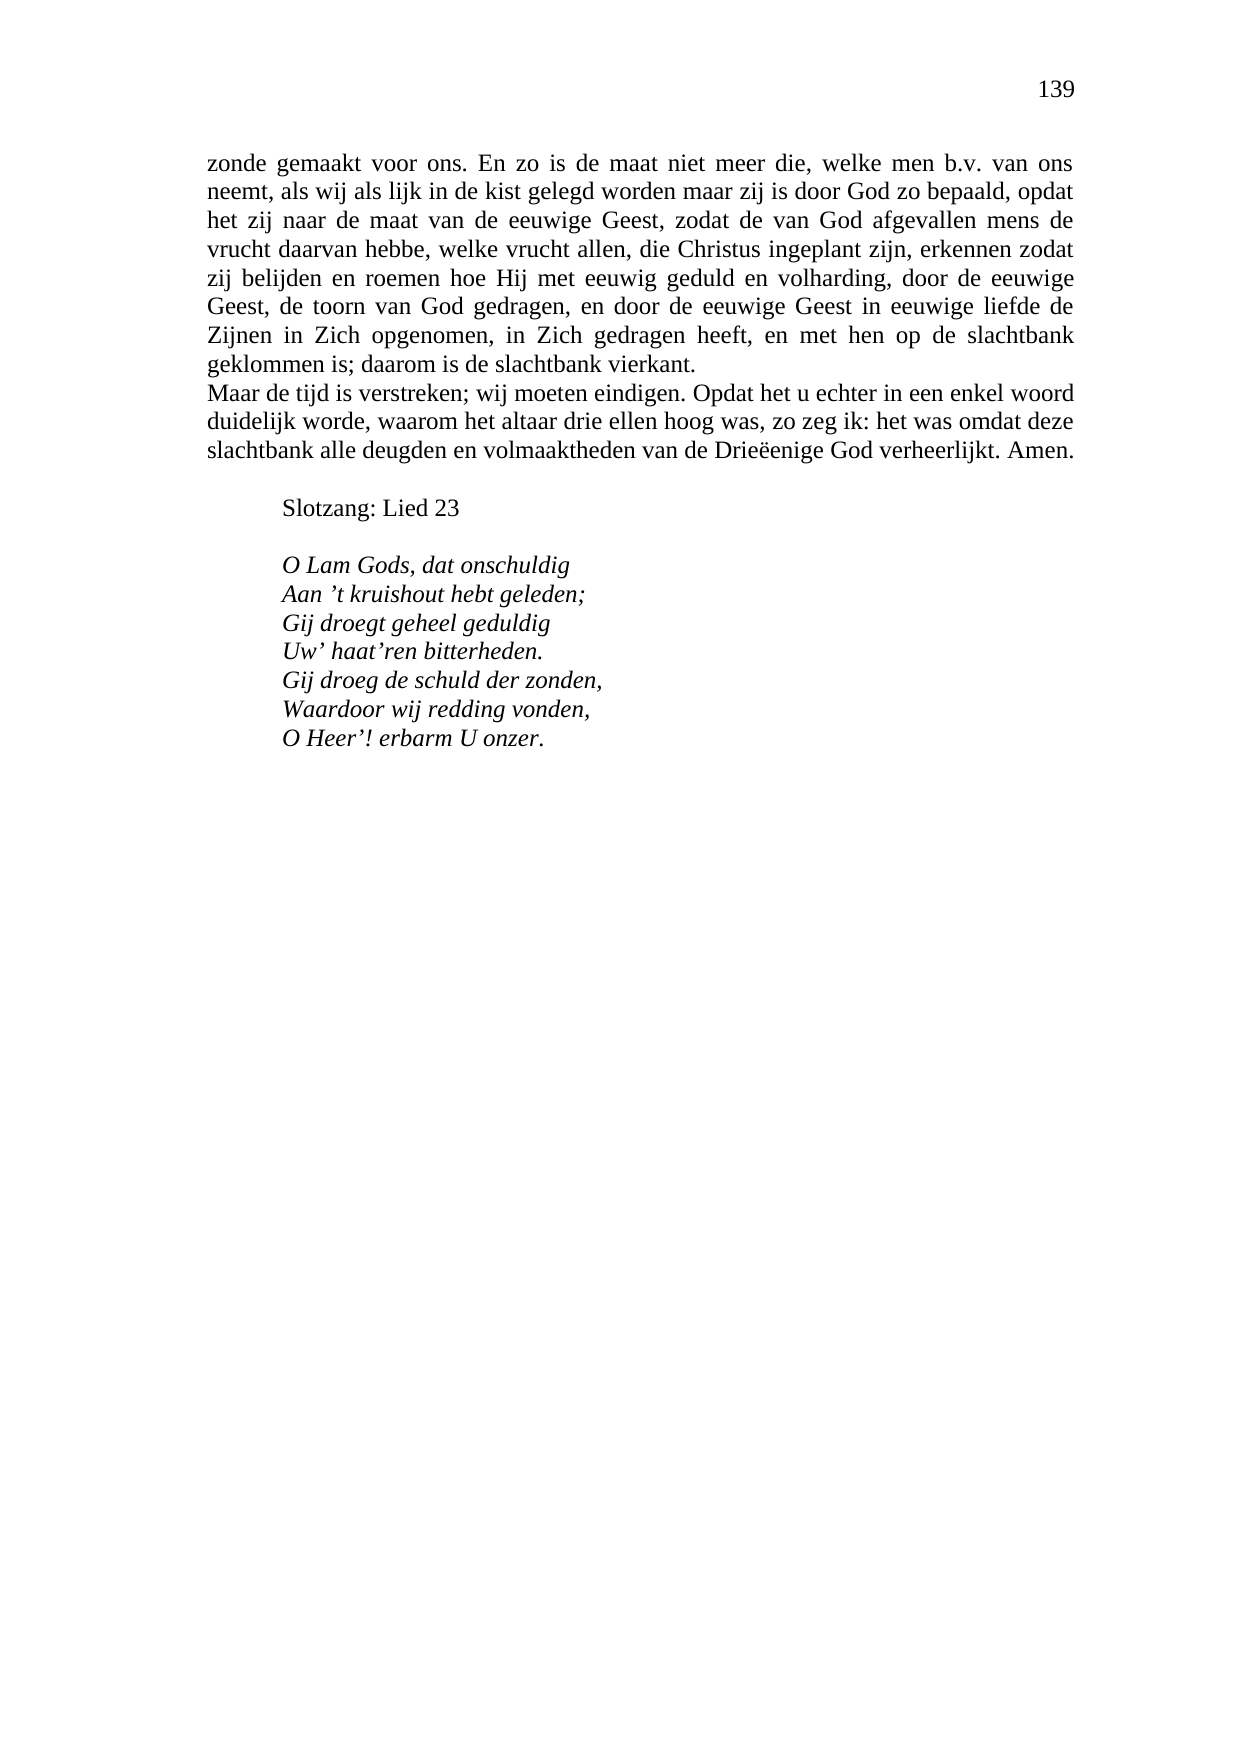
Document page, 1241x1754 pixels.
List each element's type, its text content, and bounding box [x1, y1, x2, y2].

text O Lam Gods, dat onschuldig [207, 550, 1075, 579]
text O Heer’! erbarm U onzer. [207, 723, 1075, 751]
text Aan ’t kruishout hebt geleden; [207, 579, 1075, 608]
text Uw’ haat’ren bitterheden. [207, 636, 1075, 665]
text Waardoor wij redding vonden, [207, 694, 1075, 723]
text Maar de tijd is verstreken; wij moeten eindigen. Opdat het u echter in een enkel woord duidelijk worde, waarom het altaar drie ellen hoog was, zo zeg ik: het was omdat deze slachtbank alle deugden en volmaaktheden van de Drieëenige God verheerlijkt. Amen. [207, 378, 1075, 464]
text Gij droeg de schuld der zonden, [207, 665, 1075, 694]
text Slotzang: Lied 23 [207, 493, 1075, 521]
text Gij droegt geheel geduldig [207, 608, 1075, 636]
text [207, 148, 1075, 378]
